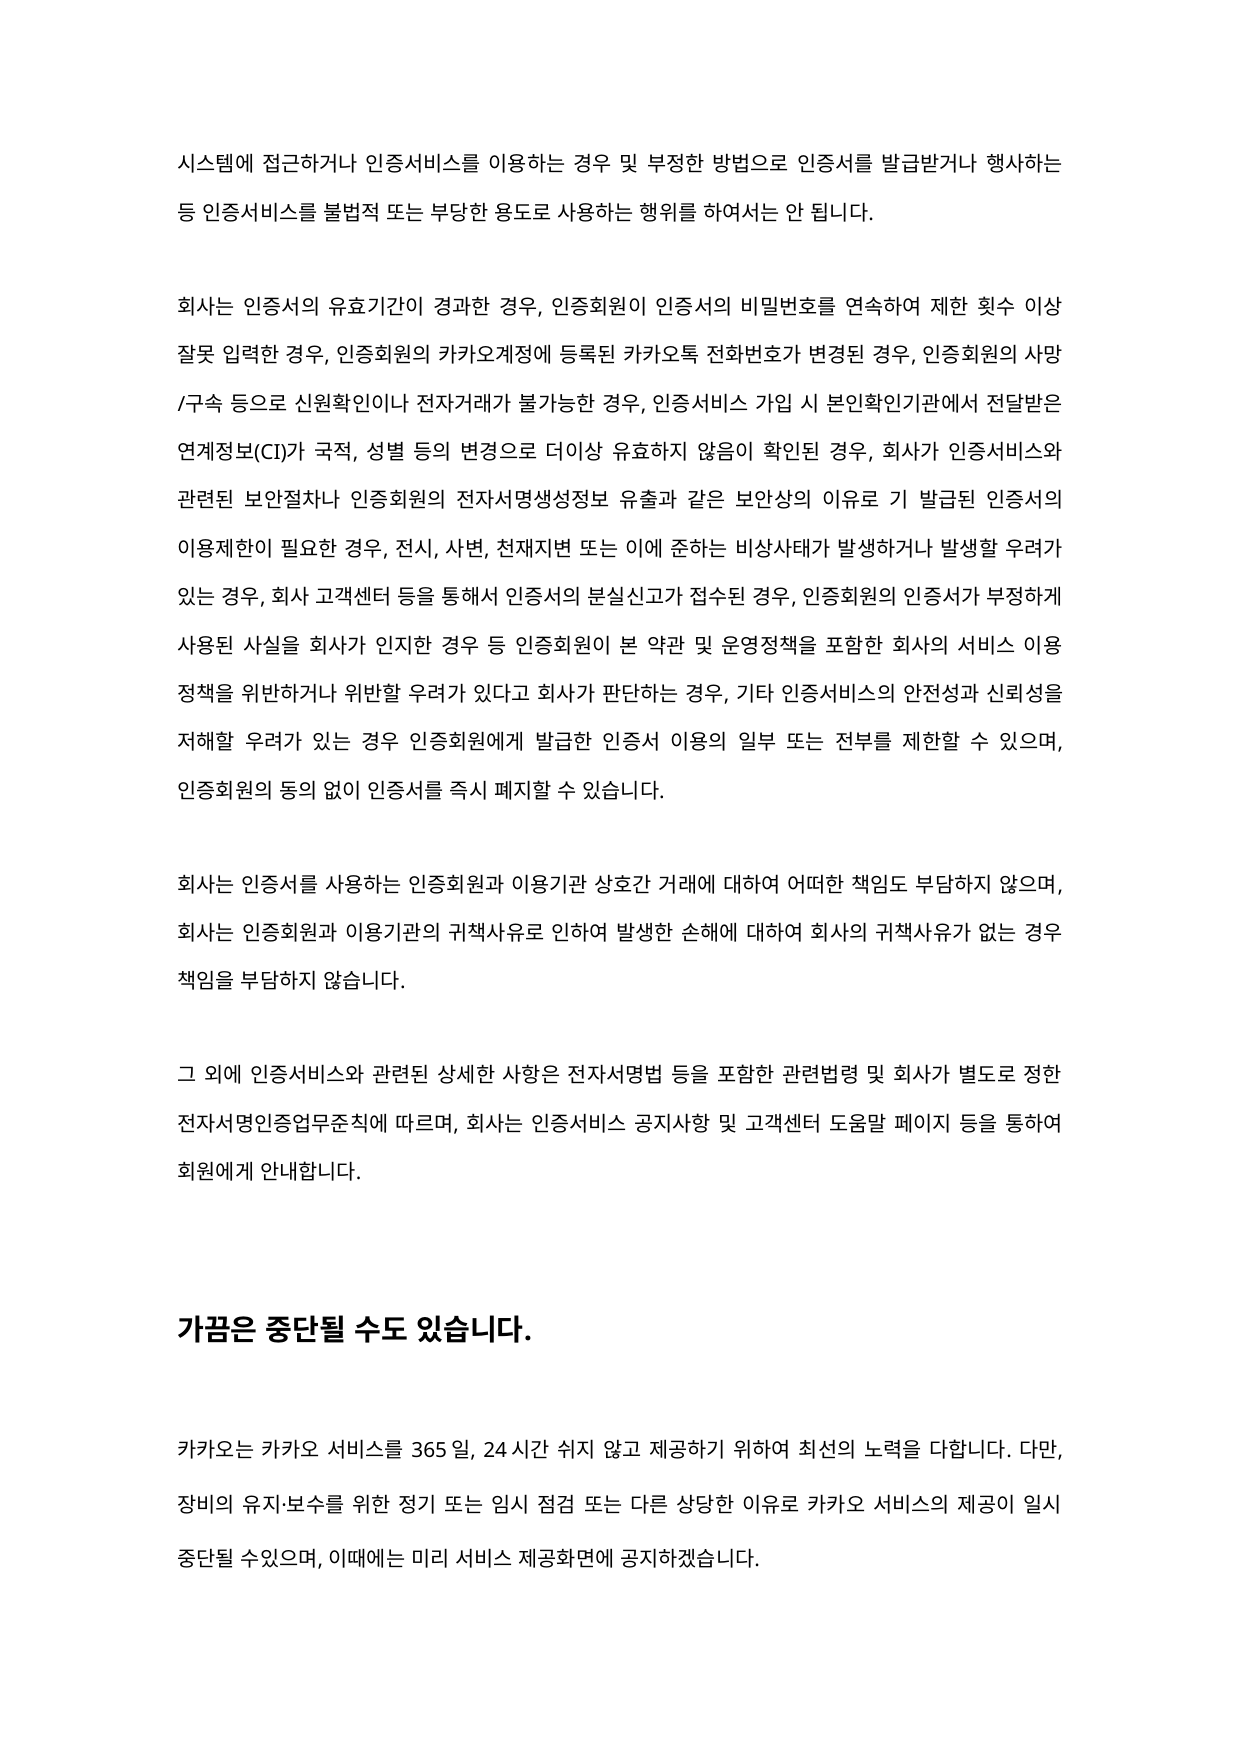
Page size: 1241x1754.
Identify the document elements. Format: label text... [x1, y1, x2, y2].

text 가끔은 중단될 수도 있습니다. [177, 1306, 1063, 1348]
text 회사는 인증서를 사용하는 인증회원과 이용기관 상호간 거래에 대하여 어떠한 책임도 부담하지 않으며, 회사는 인증회원과 이용기관의 귀책사유로 인하여 발생한 손해에 대하여 회사의 귀책사유가 없는 경우 책임을 부담하지 않습니다. [177, 868, 1063, 995]
text 회사는 인증서의 유효기간이 경과한 경우, 인증회원이 인증서의 비밀번호를 연속하여 제한 횟수 이상 잘못 입력한 경우, 인증회원의 카카오계정에 등록된 카카오톡 전화번호가 변경된 경우, 인증회원의 사망/구속 등으로 신원확인이나 전자거래가 불가능한 경우, 인증서비스 가입 시 본인확인기관에서 전달받은 연계정보(CI)가 국적, 성별 등의 변경으로 더이상 유효하지 않음이 확인된 경우, 회사가 인증서비스와 관련된 보안절차나 인증회원의 전자서명생성정보 유출과 같은 보안상의 이유로 기 발급된 인증서의 이용제한이 필요한 경우, 전시, 사변, 천재지변 또는 이에 준하는 비상사태가 발생하거나 발생할 우려가 있는 경우, 회사 고객센터 등을 통해서 인증서의 분실신고가 접수된 경우, 인증회원의 인증서가 부정하게 사용된 사실을 회사가 인지한 경우 등 인증회원이 본 약관 및 운영정책을 포함한 회사의 서비스 이용 정책을 위반하거나 위반할 우려가 있다고 회사가 판단하는 경우, 기타 인증서비스의 안전성과 신뢰성을 저해할 우려가 있는 경우 인증회원에게 발급한 인증서 이용의 일부 또는 전부를 제한할 수 있으며, 인증회원의 동의 없이 인증서를 즉시 폐지할 수 있습니다. [177, 290, 1063, 804]
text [177, 148, 1063, 226]
text 그 외에 인증서비스와 관련된 상세한 사항은 전자서명법 등을 포함한 관련법령 및 회사가 별도로 정한 전자서명인증업무준칙에 따르며, 회사는 인증서비스 공지사항 및 고객센터 도움말 페이지 등을 통하여 회원에게 안내합니다. [177, 1058, 1063, 1186]
text 카카오는 카카오 서비스를 365일, 24시간 쉬지 않고 제공하기 위하여 최선의 노력을 다합니다. 다만, 장비의 유지·보수를 위한 정기 또는 임시 점검 또는 다른 상당한 이유로 카카오 서비스의 제공이 일시 중단될 수있으며, 이때에는 미리 서비스 제공화면에 공지하겠습니다. [177, 1433, 1063, 1573]
